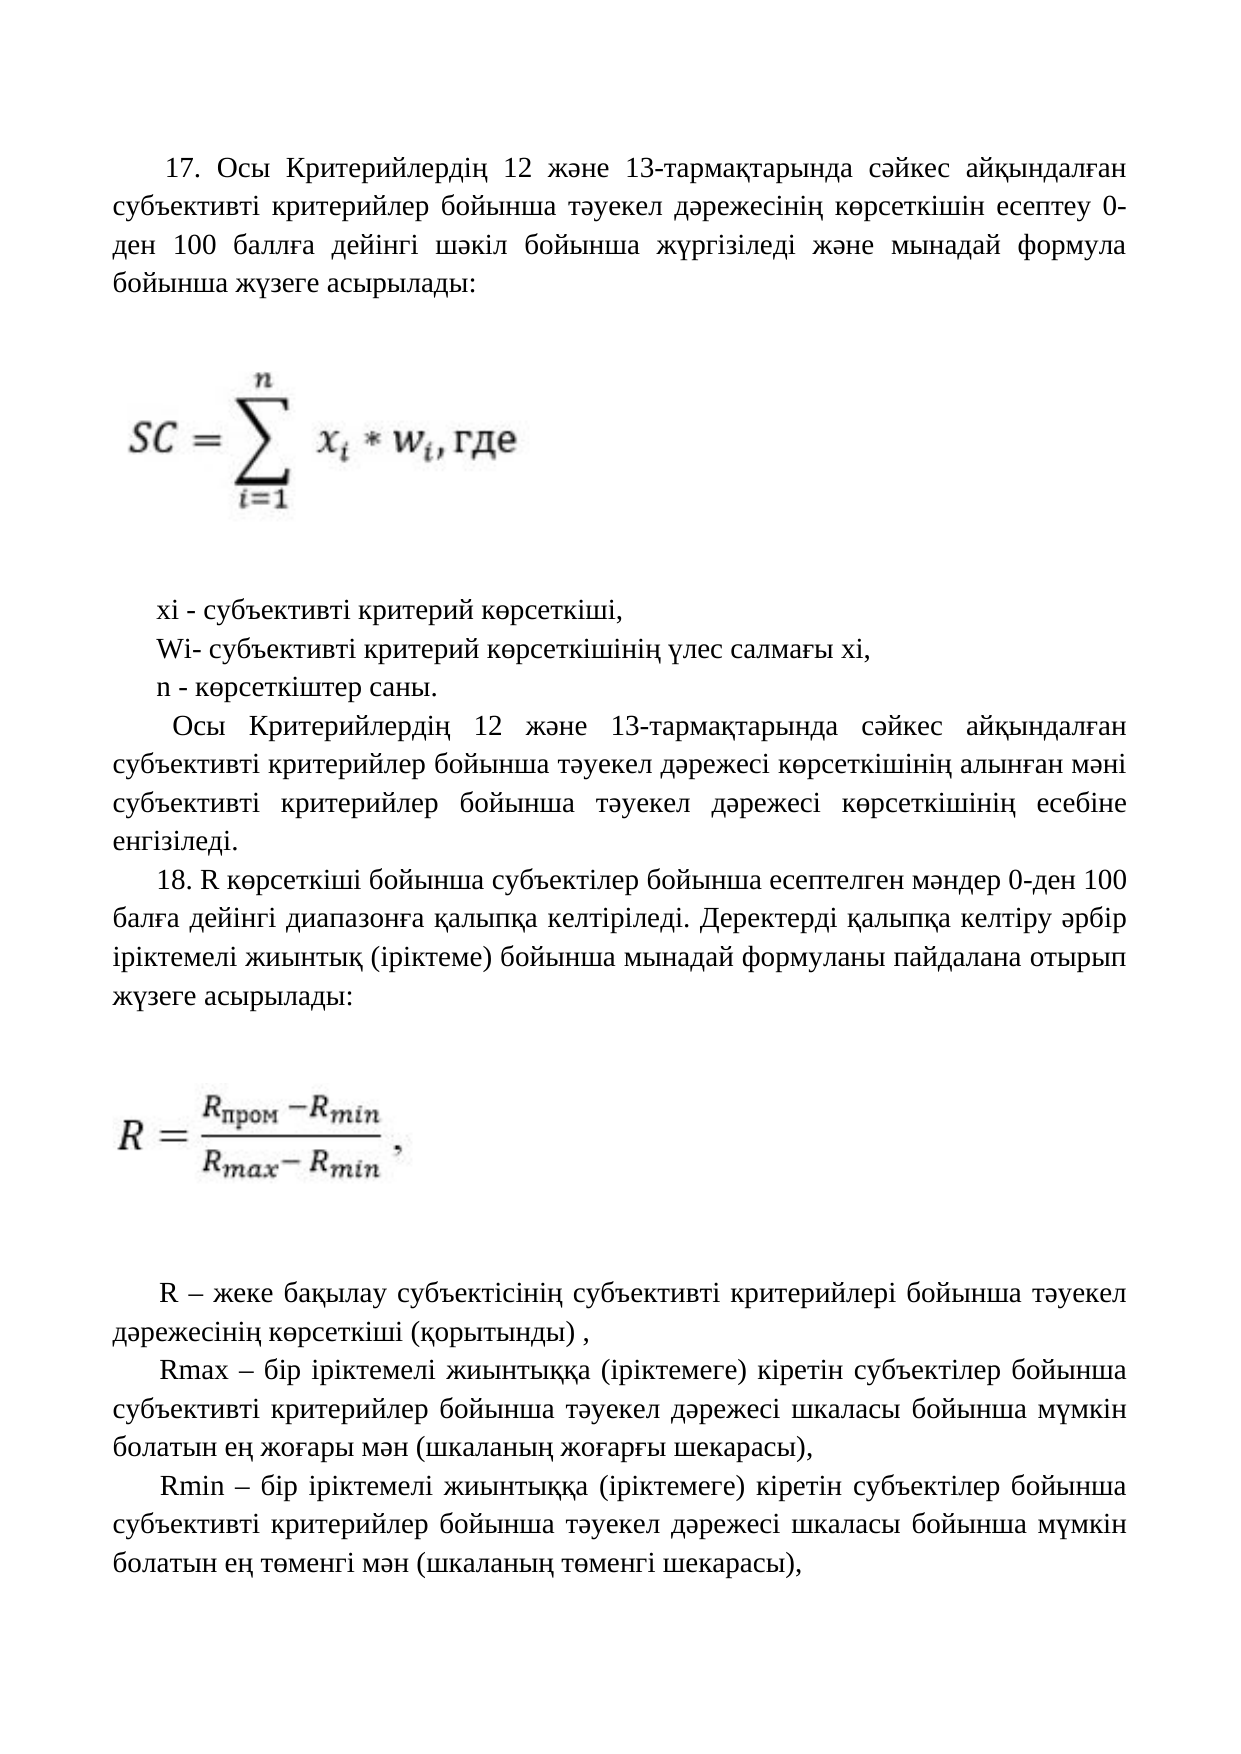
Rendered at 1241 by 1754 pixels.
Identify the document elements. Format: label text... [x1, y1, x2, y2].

text R – жеке бақылау субъектісінің субъективті критерийлері бойынша тәуекел дәрежесінің көрсеткіші (қорытынды) , [112, 1275, 1128, 1347]
text Wi- субъективті критерий көрсеткішінің үлес салмағы хi, [112, 631, 1128, 664]
picture [112, 1083, 419, 1211]
text Осы Критерийлердің 12 және 13-тармақтарында сәйкес айқындалған субъективті критерийлер бойынша тәуекел дәрежесі көрсеткішінің алынған мәні субъективті критерийлер бойынша тәуекел дәрежесі көрсеткішінің есебіне енгізіледі. [112, 708, 1128, 857]
text Rmin – бір іріктемелі жиынтыққа (іріктемеге) кіретін субъектілер бойынша субъективті критерийлер бойынша тәуекел дәрежесі шкаласы бойынша мүмкін болатын ең төменгі мән (шкаланың төменгі шекарасы), [112, 1468, 1128, 1578]
text хi - субъективті критерий көрсеткіші, [112, 592, 1128, 626]
text 17. Осы Критерийлердің 12 және 13-тармақтарында сәйкес айқындалған субъективті критерийлер бойынша тәуекел дәрежесінің көрсеткішін есептеу 0-ден 100 баллға дейінгі шәкіл бойынша жүргізіледі және мынадай формула бойынша жүзеге асырылады: [112, 150, 1128, 299]
text Rmax – бір іріктемелі жиынтыққа (іріктемеге) кіретін субъектілер бойынша субъективті критерийлер бойынша тәуекел дәрежесі шкаласы бойынша мүмкін болатын ең жоғары мән (шкаланың жоғарғы шекарасы), [112, 1352, 1128, 1463]
text 18. R көрсеткіші бойынша субъектілер бойынша есептелген мәндер 0-ден 100 балға дейінгі диапазонға қалыпқа келтіріледі. Деректерді қалыпқа келтіру әрбір іріктемелі жиынтық (іріктеме) бойынша мынадай формуланы пайдалана отырып жүзеге асырылады: [112, 862, 1128, 1011]
picture [112, 371, 534, 528]
text n - көрсеткіштер саны. [112, 669, 1128, 703]
